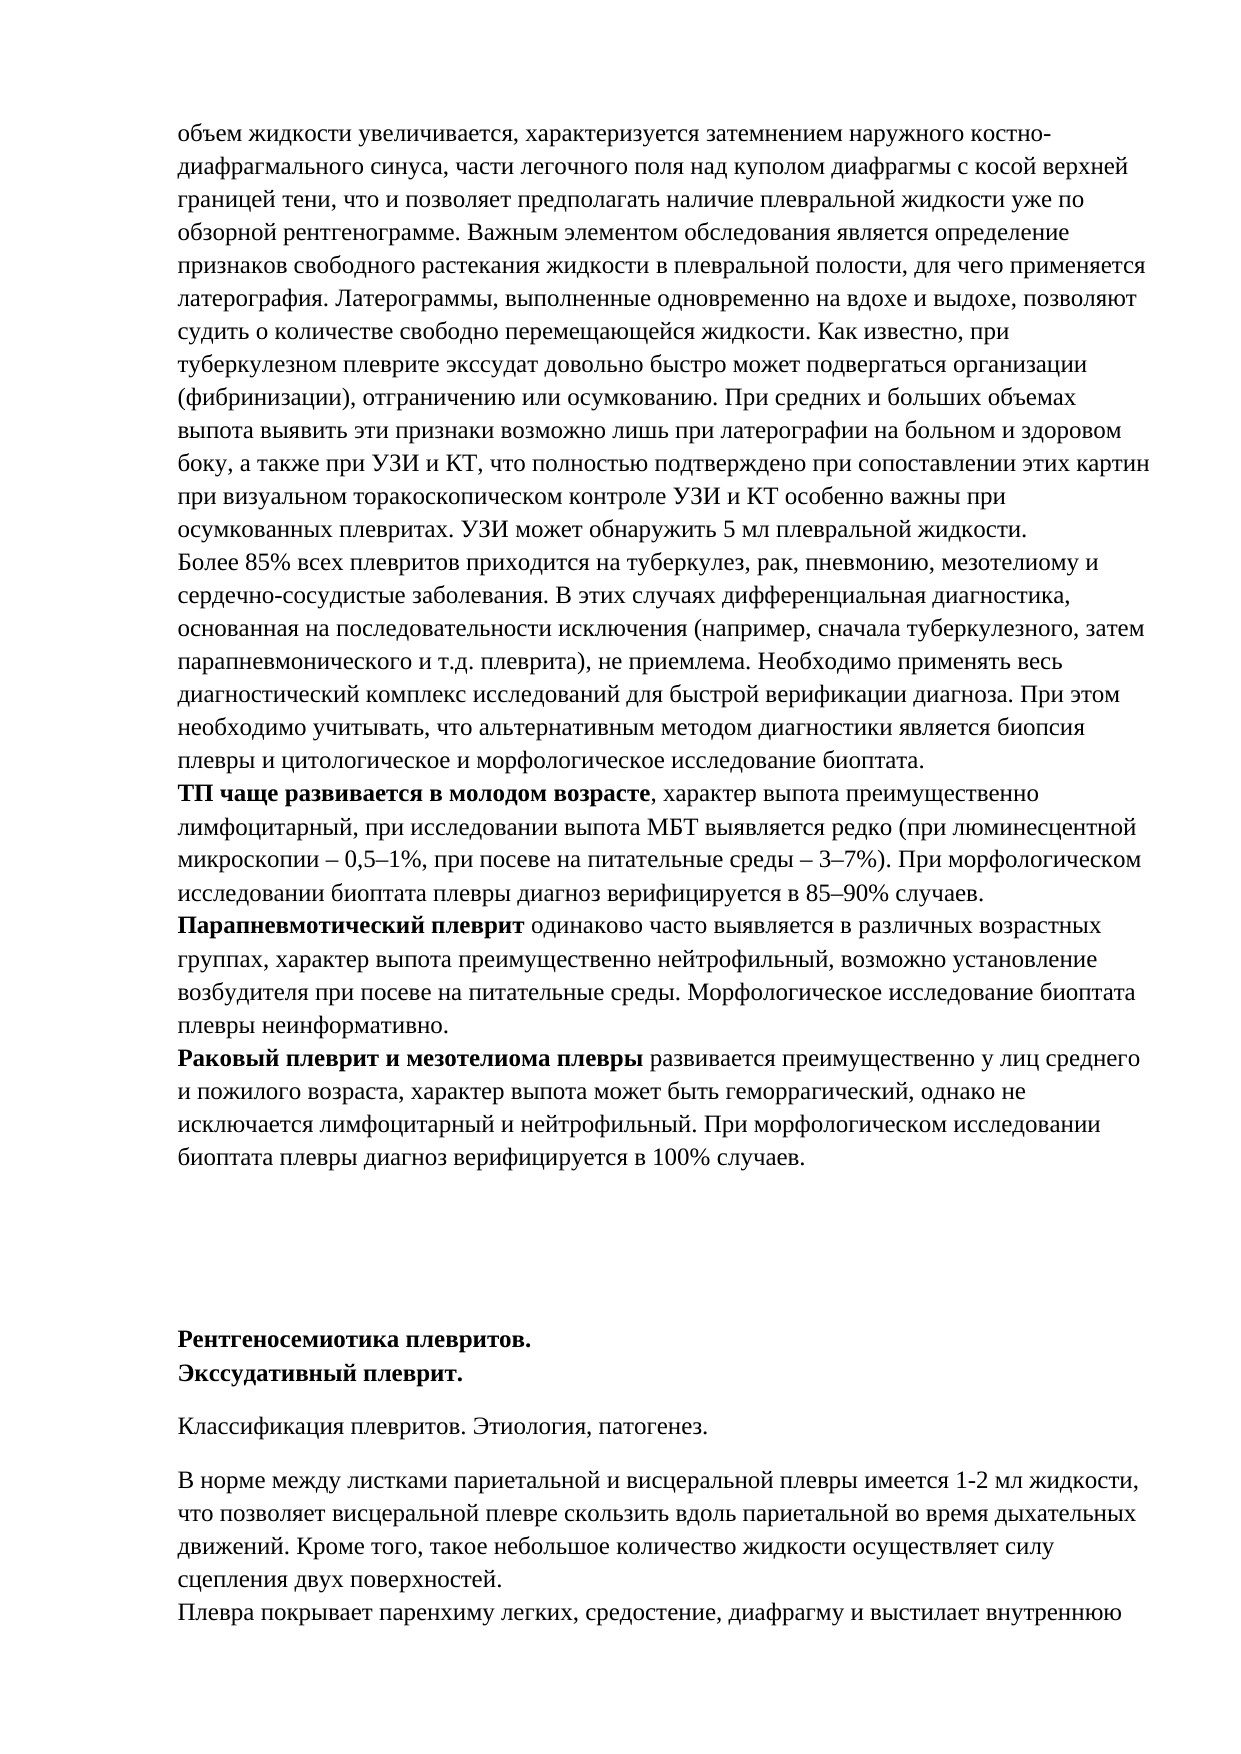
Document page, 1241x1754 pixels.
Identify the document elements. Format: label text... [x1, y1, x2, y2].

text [177, 1465, 1152, 1626]
text Рентгеносемиотика плевритов. Экссудативный плеврит. [177, 1324, 1152, 1386]
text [177, 118, 1152, 1171]
text Классификация плевритов. Этиология, патогенез. [177, 1411, 1152, 1440]
